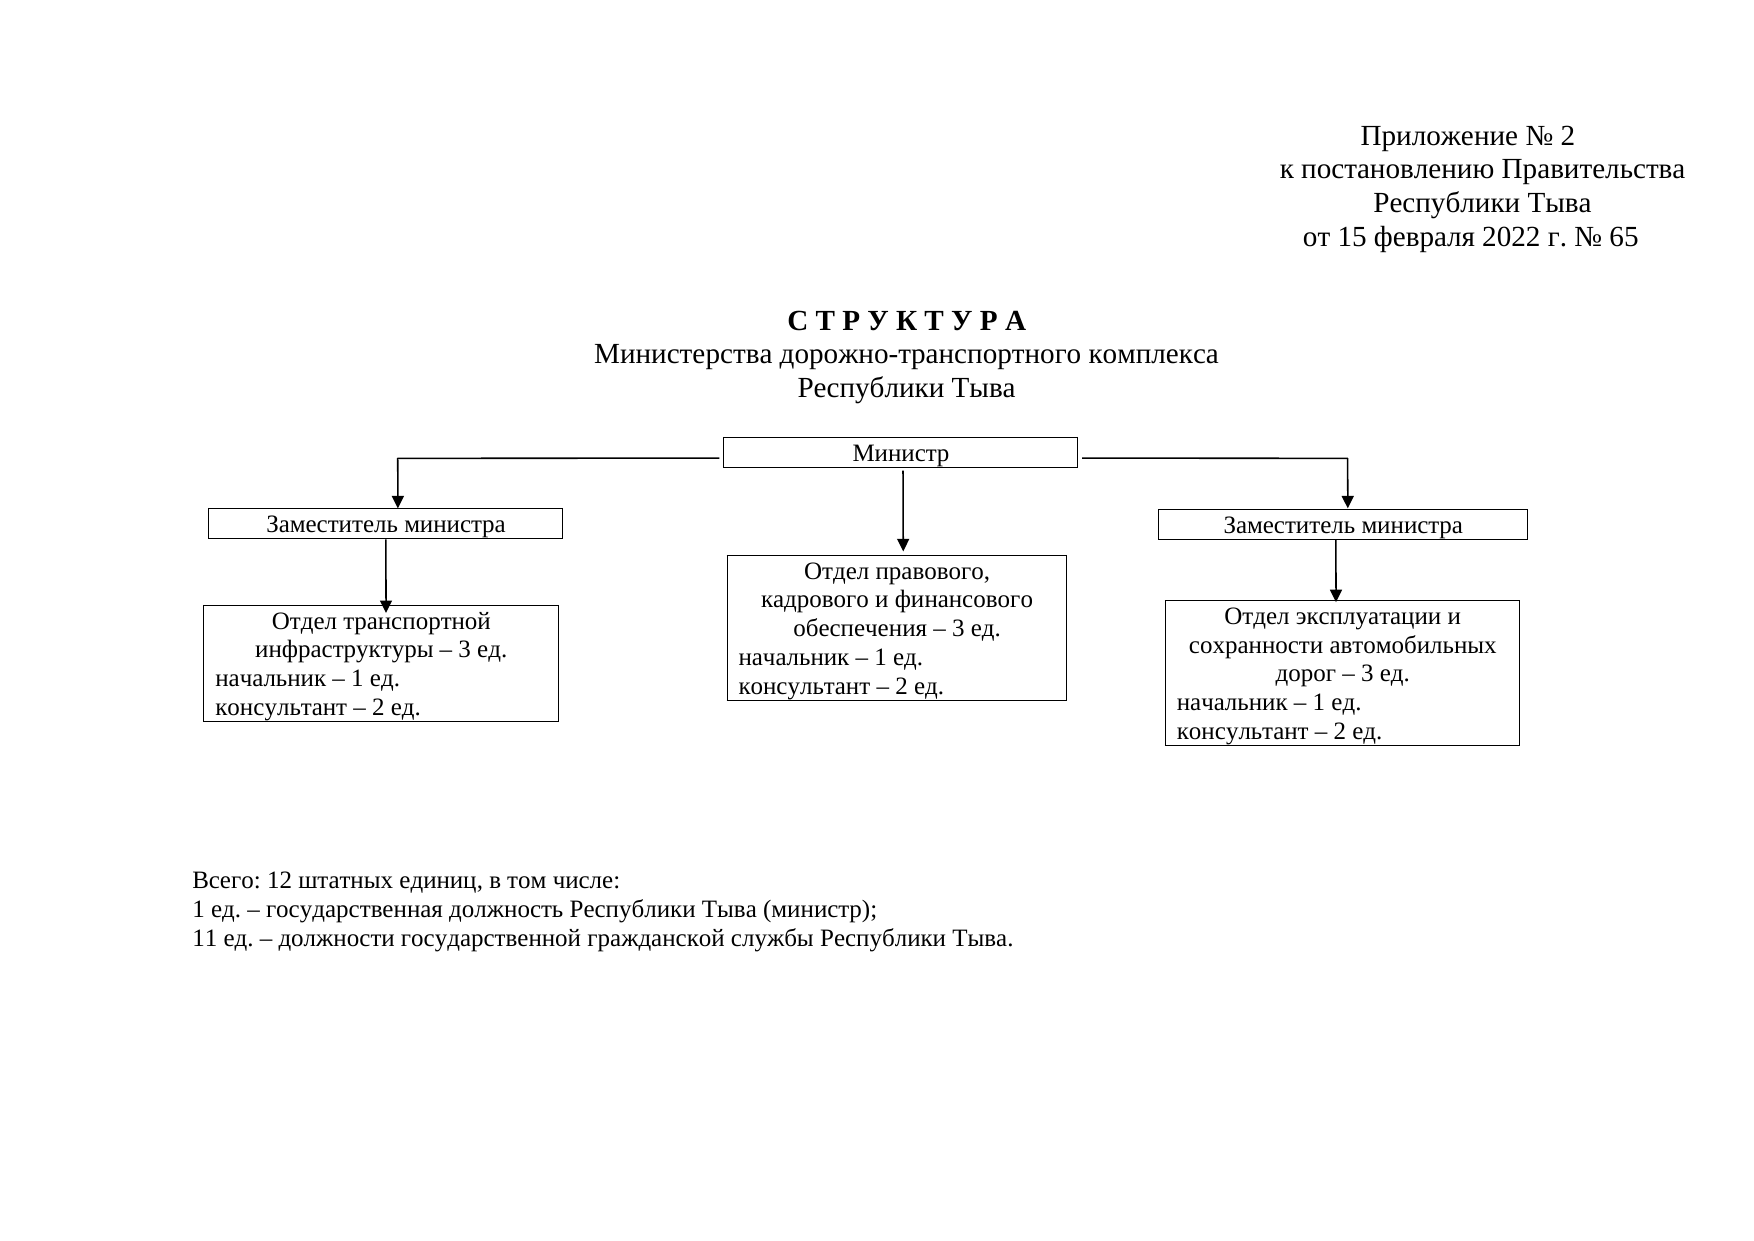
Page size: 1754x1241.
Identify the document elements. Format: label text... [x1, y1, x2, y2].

text Всего: 12 штатных единиц, в том числе: [118, 865, 1695, 894]
text С Т Р У К Т У Р А [118, 303, 1695, 336]
text Министерства дорожно-транспортного комплекса [118, 336, 1695, 370]
text 11 ед. – должности государственной гражданской службы Республики Тыва. [118, 923, 1695, 952]
text 1 ед. – государственная должность Республики Тыва (министр); [118, 894, 1695, 923]
text к постановлению Правительства [1270, 152, 1695, 185]
text Республики Тыва [1270, 185, 1695, 219]
table_header Заместитель министра [1159, 510, 1527, 539]
text Республики Тыва [118, 370, 1695, 403]
table_header Министр [724, 438, 1077, 467]
table_header Отдел эксплуатации и сохранности автомобильных дорог – 3 ед. начальник – 1 ед. консультант – 2 ед. [1166, 601, 1519, 745]
table_header Отдел транспортной инфраструктуры – 3 ед. начальник – 1 ед. консультант – 2 ед. [204, 606, 558, 721]
table_header Отдел правового, кадрового и финансового обеспечения – 3 ед. начальник – 1 ед. консультант – 2 ед. [728, 556, 1066, 699]
title от 15 февраля 2022 г. № 65 [1151, 219, 1695, 252]
table_header Заместитель министра [209, 509, 562, 538]
text Приложение № 2 [1270, 118, 1665, 152]
